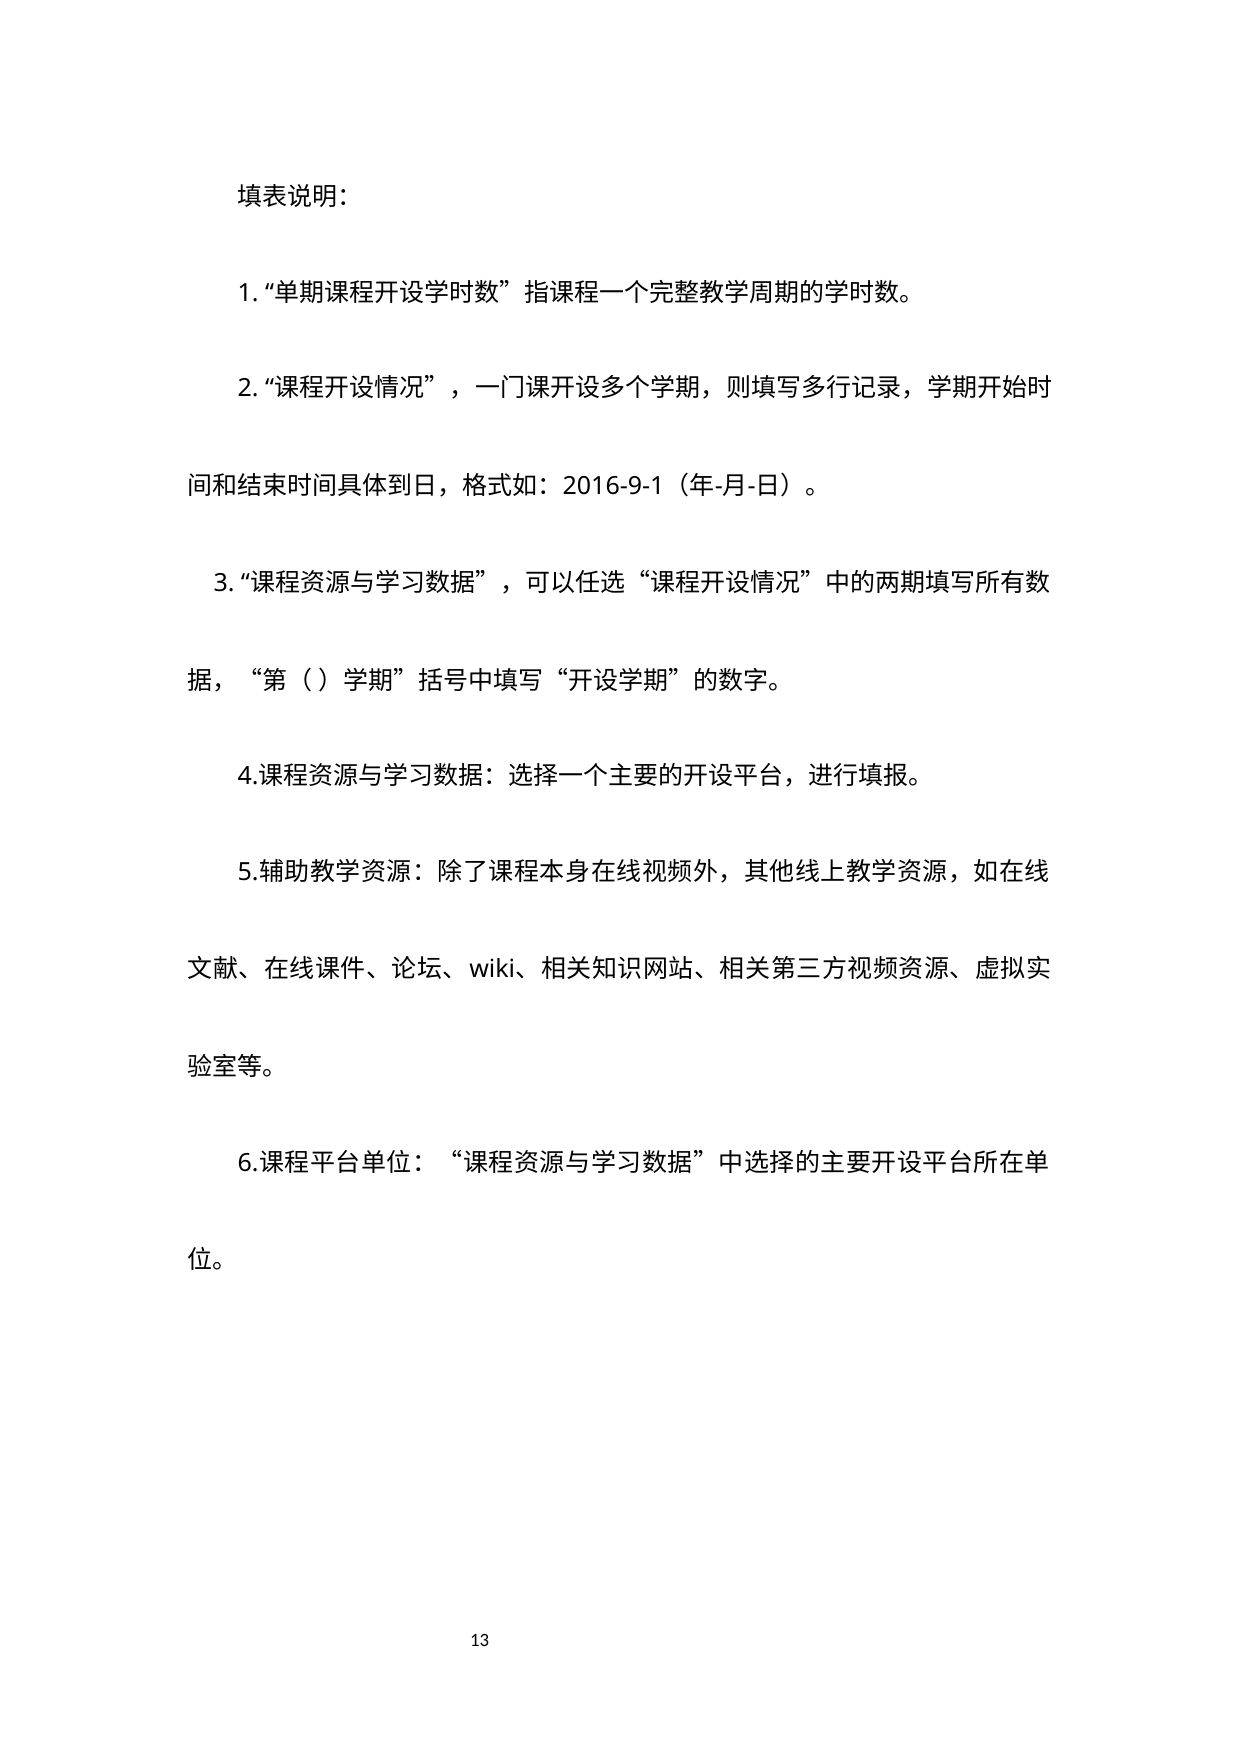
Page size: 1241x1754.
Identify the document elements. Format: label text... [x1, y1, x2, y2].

text 6.课程平台单位：“课程资源与学习数据”中选择的主要开设平台所在单位。 [187, 1128, 1053, 1290]
text 1. “单期课程开设学时数”指课程一个完整教学周期的学时数。 [187, 258, 1053, 323]
text 5.辅助教学资源：除了课程本身在线视频外，其他线上教学资源，如在线文献、在线课件、论坛、wiki、相关知识网站、相关第三方视频资源、虚拟实验室等。 [187, 837, 1053, 1097]
text 填表说明： [187, 162, 1053, 227]
text 4.课程资源与学习数据：选择一个主要的开设平台，进行填报。 [187, 741, 1053, 806]
text 2. “课程开设情况”，一门课开设多个学期，则填写多行记录，学期开始时间和结束时间具体到日，格式如：2016-9-1（年-月-日）。 3. “课程资源与学习数据”，可以任选“课程开设情况”中的两期填写所有数据，“第（ ）学期”括号中填写“开设学期”的数字。 [187, 353, 1053, 711]
